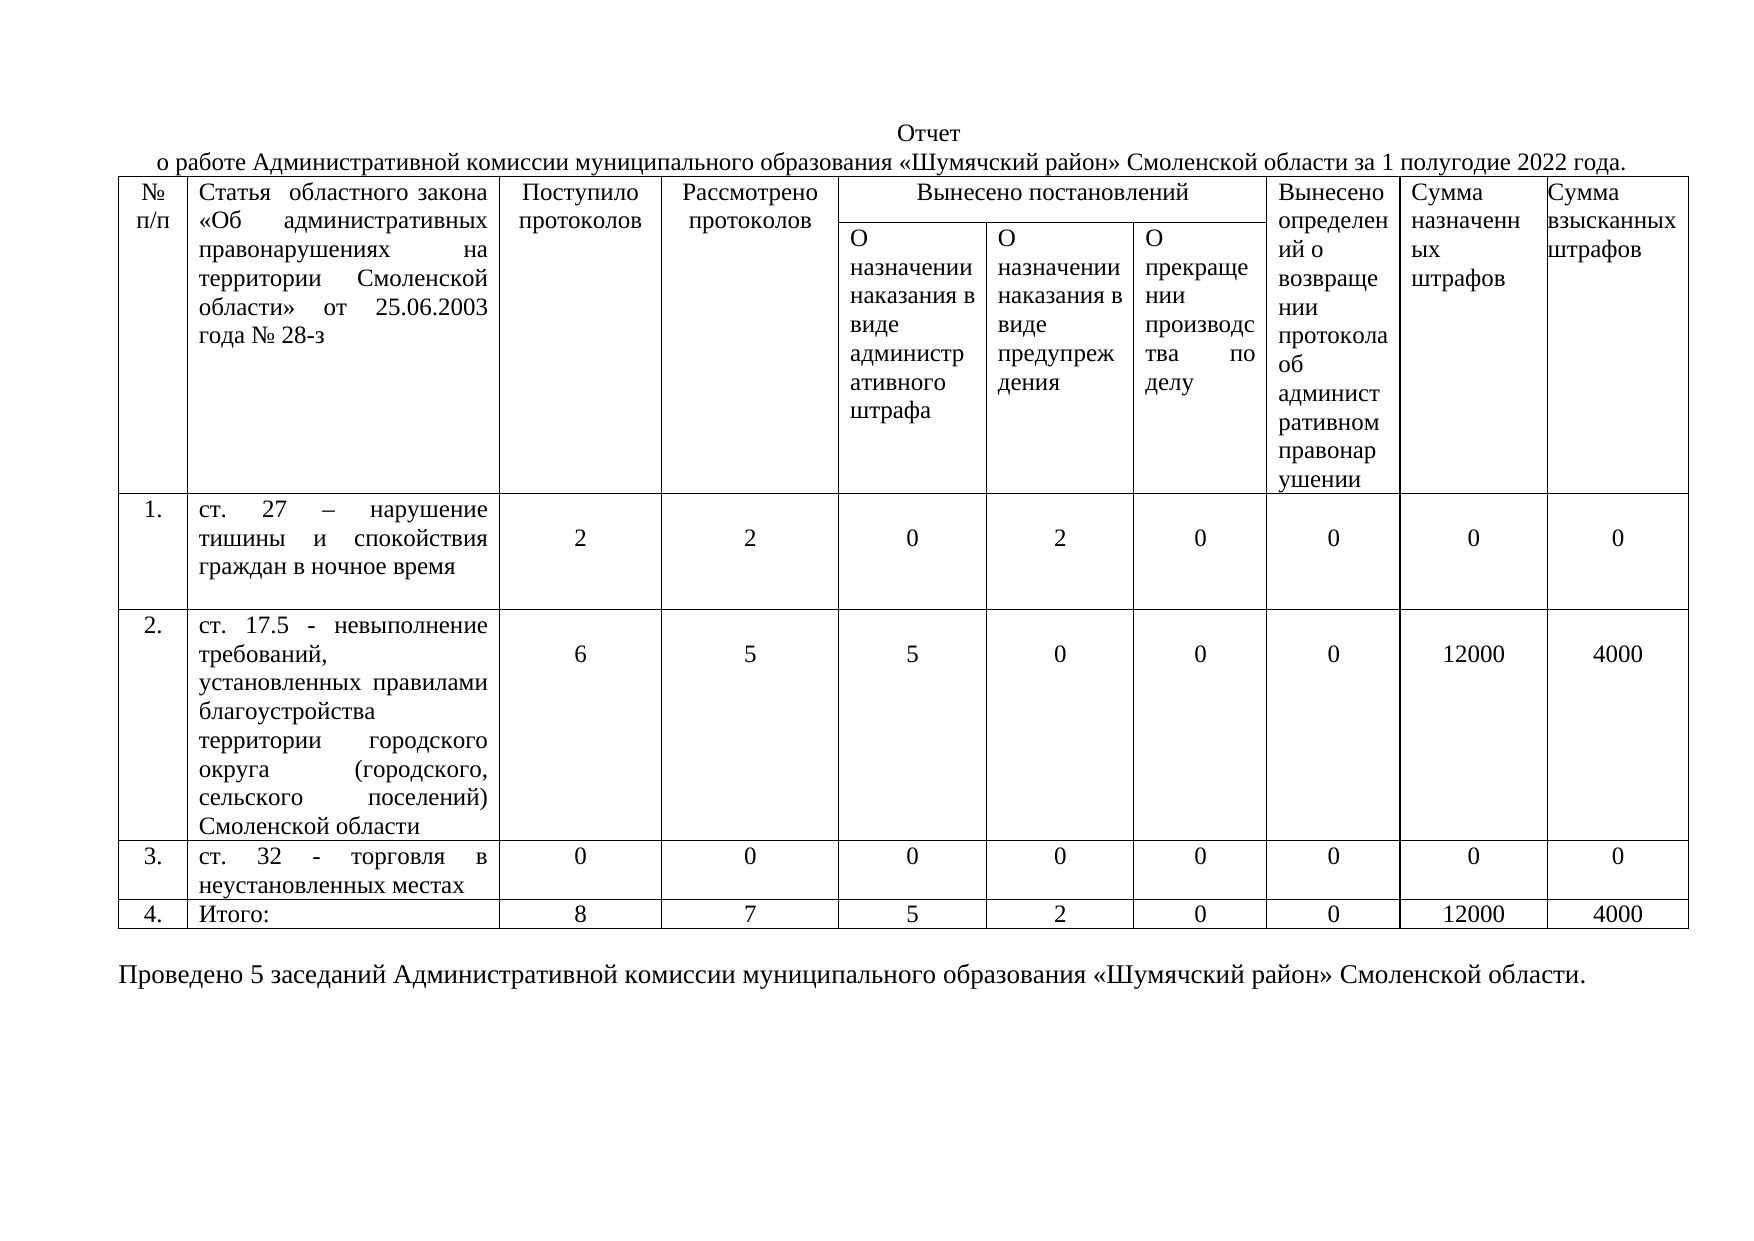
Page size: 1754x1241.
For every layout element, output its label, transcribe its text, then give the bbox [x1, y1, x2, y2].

table_header Вынесено постановлений [839, 177, 1266, 222]
text о работе Административной комиссии муниципального образования «Шумячский район» Смоленской области за 1 полугодие 2022 года. [118, 147, 1665, 176]
table_cell 0 [1267, 610, 1399, 840]
table_cell 0 [839, 841, 986, 898]
table_cell 5 [662, 610, 838, 840]
table_cell 1. [119, 494, 187, 609]
table_cell 2 [987, 494, 1133, 609]
table_cell 0 [987, 610, 1133, 840]
table_cell 2 [987, 900, 1133, 928]
table_cell ст. 32 - торговля в неустановленных местах [188, 841, 499, 898]
table_cell 5 [839, 900, 986, 928]
table_cell ст. 27 – нарушение тишины и спокойствия граждан в ночное время [188, 494, 499, 609]
table_header Вынесено определений о возвращении протокола об административном правонарушении [1267, 177, 1399, 493]
table_cell 0 [987, 841, 1133, 898]
text Проведено 5 заседаний Административной комиссии муниципального образования «Шумячский район» Смоленской области. [118, 958, 1665, 989]
table_cell 0 [1267, 841, 1399, 898]
table_cell 0 [1134, 841, 1266, 898]
table_cell 4000 [1548, 900, 1688, 928]
table_header № п/п [119, 177, 187, 493]
table_cell 4000 [1548, 610, 1688, 840]
text Отчет [118, 118, 1665, 147]
table_cell 0 [1134, 610, 1266, 840]
table_cell 4. [119, 900, 187, 928]
table_header Сумма взысканных штрафов [1548, 177, 1688, 493]
table_cell Итого: [188, 900, 499, 928]
table_header Статья областного закона «Об административных правонарушениях на территории Смоленской области» от 25.06.2003 года № 28-з [188, 177, 499, 493]
table_cell 0 [500, 841, 661, 898]
table_cell 0 [662, 841, 838, 898]
table_header Поступило протоколов [500, 177, 661, 493]
table_cell 0 [1267, 900, 1399, 928]
table_cell 0 [1548, 494, 1688, 609]
table_cell 0 [839, 494, 986, 609]
table_cell 0 [1401, 841, 1547, 898]
table_cell О назначении наказания в виде предупреждения [987, 223, 1133, 493]
table_cell 3. [119, 841, 187, 898]
table_cell 0 [1134, 494, 1266, 609]
table_cell 2 [500, 494, 661, 609]
table_cell 12000 [1401, 900, 1547, 928]
table_cell 6 [500, 610, 661, 840]
table_cell 0 [1401, 494, 1547, 609]
table_cell 5 [839, 610, 986, 840]
table_cell 7 [662, 900, 838, 928]
table_cell 0 [1548, 841, 1688, 898]
table_cell 2 [662, 494, 838, 609]
table_cell О прекращении производства по делу [1134, 223, 1266, 493]
table_cell 0 [1267, 494, 1399, 609]
table_cell 2. [119, 610, 187, 840]
table_header Сумма назначенных штрафов [1401, 177, 1547, 493]
table_header Рассмотрено протоколов [662, 177, 838, 493]
table_cell 12000 [1401, 610, 1547, 840]
table_cell ст. 17.5 - невыполнение требований, установленных правилами благоустройства территории городского округа (городского, сельского поселений) Смоленской области [188, 610, 499, 840]
table_cell О назначении наказания в виде административного штрафа [839, 223, 986, 493]
table_cell 0 [1134, 900, 1266, 928]
table_cell 8 [500, 900, 661, 928]
